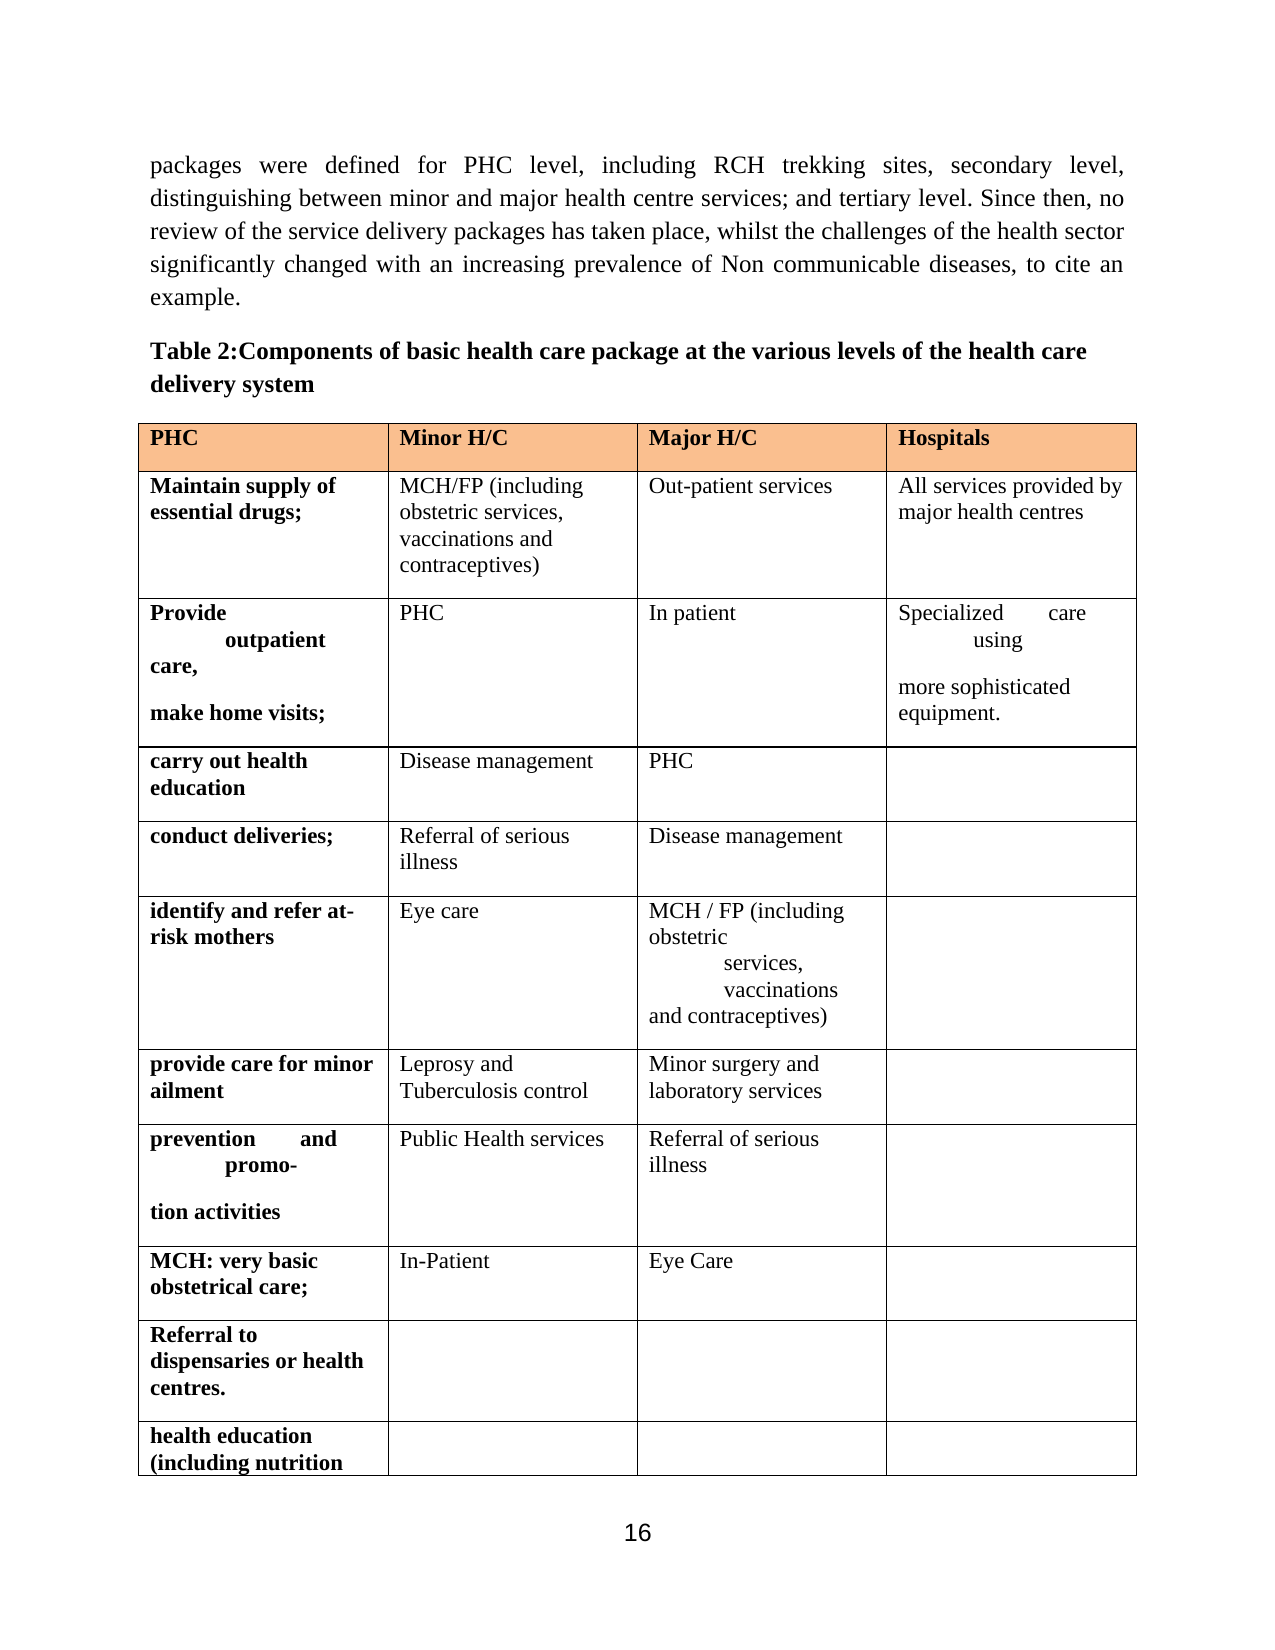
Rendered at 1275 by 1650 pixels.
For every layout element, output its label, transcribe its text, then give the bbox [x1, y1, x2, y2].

table_header Hospitals [887, 424, 1136, 471]
table_cell Specialized care using more sophisticated equipment. [887, 599, 1136, 746]
table_cell Minor surgery and laboratory services [638, 1050, 886, 1124]
table_cell Leprosy and Tuberculosis control [389, 1050, 637, 1124]
table_cell [887, 822, 1136, 896]
table_cell [887, 1321, 1136, 1421]
table_cell [638, 1422, 886, 1475]
text Table 2:Components of basic health care package at the various levels of the health care delivery system [150, 336, 1125, 398]
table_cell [139, 1422, 388, 1475]
table_cell Referral of serious illness [638, 1125, 886, 1246]
table_cell Disease management [389, 748, 637, 821]
table_cell [389, 1321, 637, 1421]
table_cell carry out health education [139, 748, 388, 821]
table_cell MCH/FP (including obstetric services, vaccinations and contraceptives) [389, 472, 637, 598]
table_cell PHC [389, 599, 637, 746]
table_cell prevention and promo- tion activities [139, 1125, 388, 1246]
table_cell Provide outpatient care, make home visits; [139, 599, 388, 746]
table_cell In-Patient [389, 1247, 637, 1320]
table_cell provide care for minor ailment [139, 1050, 388, 1124]
table_cell [887, 748, 1136, 821]
table_cell PHC [638, 748, 886, 821]
table_cell [887, 1125, 1136, 1246]
table_cell Disease management [638, 822, 886, 896]
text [150, 150, 1125, 311]
table_cell Referral to dispensaries or health centres. [139, 1321, 388, 1421]
table_cell [887, 1050, 1136, 1124]
table_cell [389, 1422, 637, 1475]
table_cell Eye care [389, 897, 637, 1049]
table_cell MCH: very basic obstetrical care; [139, 1247, 388, 1320]
table_cell conduct deliveries; [139, 822, 388, 896]
table_cell In patient [638, 599, 886, 746]
table_header PHC [139, 424, 388, 471]
table_header Minor H/C [389, 424, 637, 471]
table_cell All services provided by major health centres [887, 472, 1136, 598]
table_cell MCH / FP (including obstetric services, vaccinations and contraceptives) [638, 897, 886, 1049]
table_cell identify and refer at-risk mothers [139, 897, 388, 1049]
table_cell [887, 1247, 1136, 1320]
table_cell Out-patient services [638, 472, 886, 598]
table_cell [638, 1321, 886, 1421]
table_cell [887, 897, 1136, 1049]
table_header Major H/C [638, 424, 886, 471]
table_cell Maintain supply of essential drugs; [139, 472, 388, 598]
table_cell Public Health services [389, 1125, 637, 1246]
table_cell Referral of serious illness [389, 822, 637, 896]
table_cell [887, 1422, 1136, 1475]
table_cell Eye Care [638, 1247, 886, 1320]
